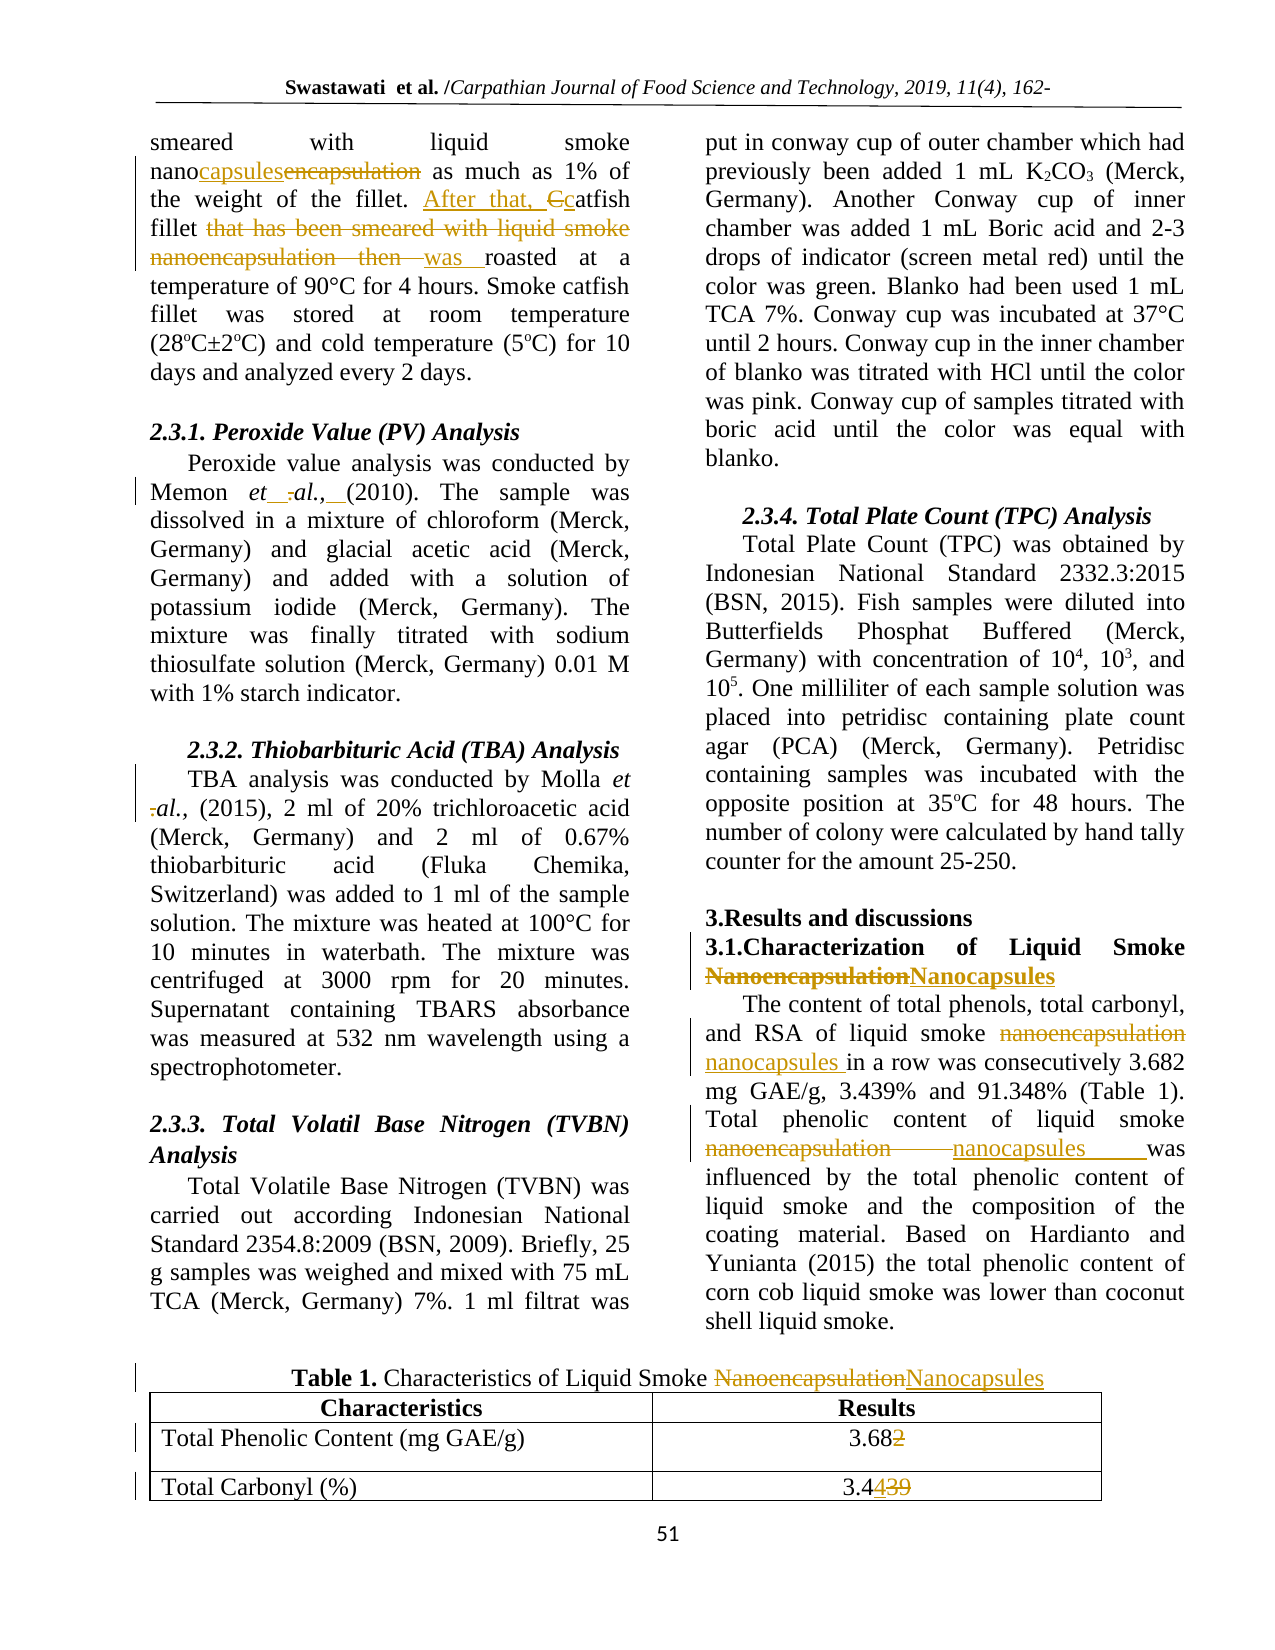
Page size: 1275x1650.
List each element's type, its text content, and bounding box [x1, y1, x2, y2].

list 2.3.2. Thiobarbituric Acid (TBA) Analysis [150, 735, 630, 764]
text Total Plate Count (TPC) was obtained by Indonesian National Standard 2332.3:2015 (BSN, 2015). Fish samples were diluted into Butterfields Phosphat Buffered (Merck, Germany) with concentration of 104, 103, and 105. One milliliter of each sample solution was placed into petridisc containing plate count agar (PCA) (Merck, Germany). Petridisc containing samples was incubated with the opposite position at 35oC for 48 hours. The number of colony were calculated by hand tally counter for the amount 25-250. [705, 529, 1185, 874]
table_cell 3.4 [653, 1472, 1101, 1500]
text 3.Results and discussions [705, 903, 1185, 932]
table_header Results [653, 1393, 1101, 1422]
list 2.3.4. Total Plate Count (TPC) Analysis [705, 501, 1185, 529]
table_cell Total Phenolic Content (mg GAE/g) [151, 1423, 652, 1471]
text 2.3.1. Peroxide Value (PV) Analysis [150, 417, 630, 446]
text Table 1. Characteristics of Liquid Smoke [150, 1363, 1185, 1392]
text 3.1.Characterization of Liquid Smoke [705, 932, 1185, 989]
text TBA analysis was conducted by Molla etal., (2015), 2 ml of 20% trichloroacetic acid (Merck, Germany) and 2 ml of 0.67% thiobarbituric acid (Fluka Chemika, Switzerland) was added to 1 ml of the sample solution. The mixture was heated at 100°C for 10 minutes in waterbath. The mixture was centrifuged at 3000 rpm for 20 minutes. Supernatant containing TBARS absorbance was measured at 532 nm wavelength using a spectrophotometer. [150, 764, 630, 1080]
table_header Characteristics [151, 1393, 652, 1422]
text 2.3.3. Total Volatil Base Nitrogen (TVBN) Analysis [150, 1109, 630, 1169]
table_cell Total Carbonyl (%) [151, 1472, 652, 1500]
text Total Volatile Base Nitrogen (TVBN) was carried out according Indonesian National Standard 2354.8:2009 (BSN, 2009). Briefly, 25 g samples was weighed and mixed with 75 mL TCA (Merck, Germany) 7%. 1 ml filtrat was put in conway cup of outer chamber which had previously been added 1 mL K2CO3 (Merck, Germany). Another Conway cup of inner chamber was added 1 mL Boric acid and 2-3 drops of indicator (screen metal red) until the color was green. Blanko had been used 1 mL TCA 7%. Conway cup was incubated at 37°C until 2 hours. Conway cup in the inner chamber of blanko was titrated with HCl until the color was pink. Conway cup of samples titrated with boric acid until the color was equal with blanko. [705, 127, 1185, 472]
table_cell 3.68 [653, 1423, 1101, 1471]
text Peroxide value analysis was conducted by Memon etal.,(2010). The sample was dissolved in a mixture of chloroform (Merck, Germany) and glacial acetic acid (Merck, Germany) and added with a solution of potassium iodide (Merck, Germany). The mixture was finally titrated with sodium thiosulfate solution (Merck, Germany) 0.01 M with 1% starch indicator. [150, 448, 630, 707]
text Total Volatile Base Nitrogen (TVBN) was carried out according Indonesian National Standard 2354.8:2009 (BSN, 2009). Briefly, 25 g samples was weighed and mixed with 75 mL TCA (Merck, Germany) 7%. 1 ml filtrat was put in conway cup of outer chamber which had previously been added 1 mL K2CO3 (Merck, Germany). Another Conway cup of inner chamber was added 1 mL Boric acid and 2-3 drops of indicator (screen metal red) until the color was green. Blanko had been used 1 mL TCA 7%. Conway cup was incubated at 37°C until 2 hours. Conway cup in the inner chamber of blanko was titrated with HCl until the color was pink. Conway cup of samples titrated with boric acid until the color was equal with blanko. [150, 1171, 630, 1315]
text The content of total phenols, total carbonyl, and RSA of liquid smoke in a row was consecutively 3.682 mg GAE/g, 3.439% and 91.348% (Table 1). Total phenolic content of liquid smoke was influenced by the total phenolic content of liquid smoke and the composition of the coating material. Based on Hardianto and Yunianta (2015) the total phenolic content of corn cob liquid smoke was lower than coconut shell liquid smoke. [705, 989, 1185, 1334]
